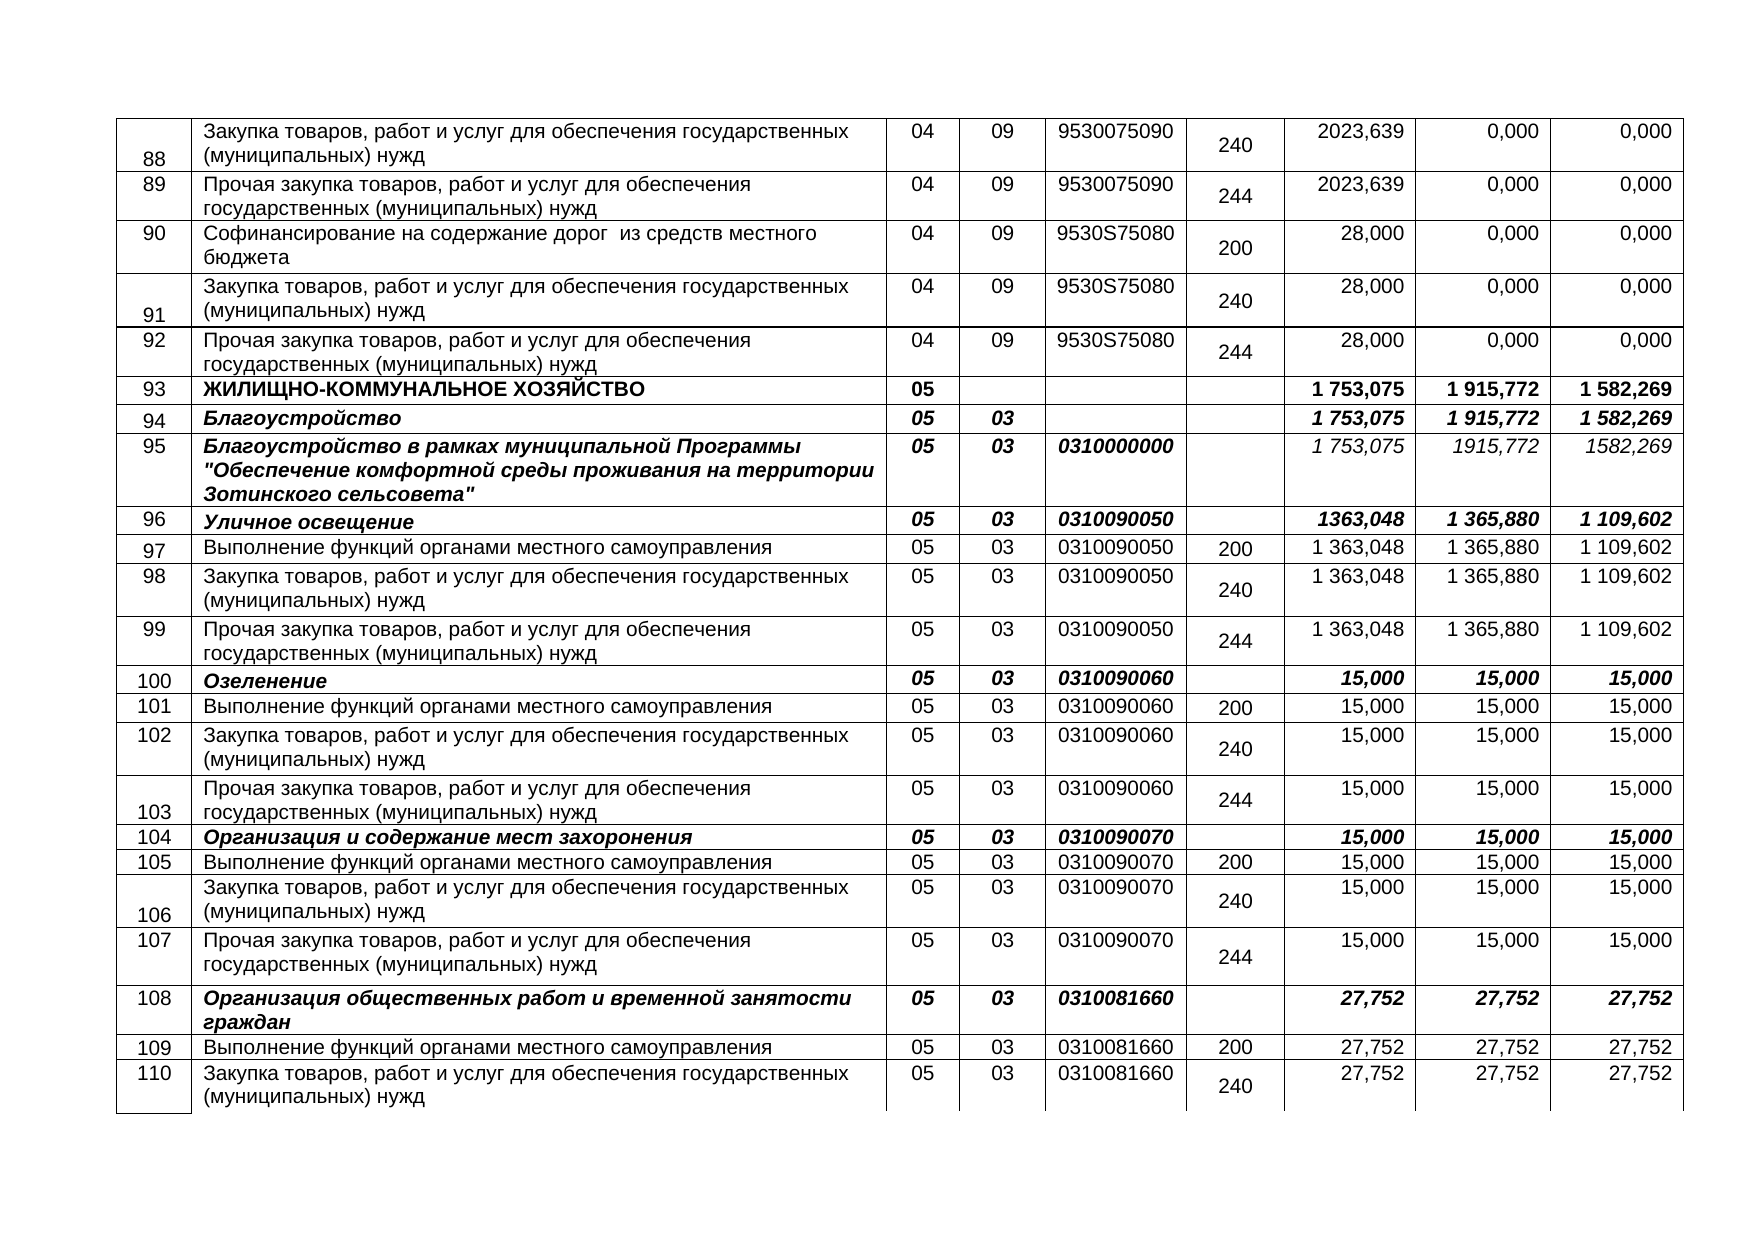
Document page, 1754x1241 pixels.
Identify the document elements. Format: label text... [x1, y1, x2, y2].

table_cell 0310090070 [1046, 850, 1186, 874]
table_cell 97 [117, 535, 191, 563]
table_cell 27,752 [1416, 1035, 1550, 1059]
table_cell 15,000 [1416, 723, 1550, 775]
table_cell 9530S75080 [1046, 328, 1186, 376]
table_cell 200 [1187, 535, 1284, 563]
table_cell Озеленение [192, 666, 886, 693]
table_cell 100 [117, 666, 191, 693]
table_cell [960, 377, 1045, 404]
table_cell 15,000 [1416, 850, 1550, 874]
table_cell 03 [960, 666, 1045, 693]
table_cell 106 [117, 875, 191, 927]
table_cell 03 [960, 1060, 1045, 1112]
table_cell 101 [117, 694, 191, 722]
table_cell 1 365,880 [1416, 535, 1550, 563]
table_cell 1 753,075 [1285, 405, 1415, 432]
table_cell [1187, 986, 1284, 1034]
table_cell Прочая закупка товаров, работ и услуг для обеспечения государственных (муниципальных) нужд [192, 617, 886, 665]
table_cell 09 [960, 328, 1045, 376]
table_cell 0,000 [1416, 274, 1550, 326]
table_cell [1187, 825, 1284, 849]
table_cell 0310081660 [1045, 1060, 1186, 1112]
table_cell 05 [887, 776, 959, 824]
table_cell 15,000 [1416, 875, 1550, 927]
table_cell Благоустройство в рамках муниципальной Программы "Обеспечение комфортной среды проживания на территории Зотинского сельсовета" [192, 434, 886, 506]
table_cell 1 753,075 [1285, 377, 1415, 404]
table_cell 15,000 [1285, 850, 1415, 874]
table_cell 15,000 [1285, 928, 1415, 985]
table_cell Уличное освещение [192, 507, 886, 534]
table_cell 240 [1187, 564, 1284, 616]
table_cell 1 109,602 [1551, 507, 1683, 534]
table_cell 105 [117, 850, 191, 874]
table_cell 0310090050 [1046, 617, 1186, 665]
table_cell 15,000 [1551, 875, 1683, 927]
table_cell 27,752 [1285, 1035, 1415, 1059]
table_cell 1 365,880 [1416, 507, 1550, 534]
table_cell 28,000 [1285, 274, 1415, 326]
table_cell 15,000 [1551, 723, 1683, 775]
table_cell 1 109,602 [1551, 535, 1683, 563]
table_cell 2023,639 [1285, 119, 1415, 171]
table_cell 15,000 [1416, 694, 1550, 722]
table_cell 240 [1187, 723, 1284, 775]
table_cell 93 [117, 377, 191, 404]
table_cell 09 [960, 119, 1045, 171]
table_cell 0310090050 [1046, 564, 1186, 616]
table_cell 109 [117, 1035, 191, 1059]
table_cell 15,000 [1285, 666, 1415, 693]
table_cell 0310090070 [1046, 875, 1186, 927]
table_cell [1187, 377, 1284, 404]
table_cell 240 [1186, 1060, 1285, 1112]
table_cell 04 [887, 172, 959, 220]
table_cell 15,000 [1551, 666, 1683, 693]
table_cell 27,752 [1285, 1060, 1415, 1112]
table_cell 15,000 [1285, 723, 1415, 775]
table_cell 03 [960, 1035, 1045, 1059]
table_cell 0310090070 [1046, 928, 1186, 985]
table_cell 0,000 [1416, 119, 1550, 171]
table_cell 200 [1187, 694, 1284, 722]
table_cell 1 109,602 [1551, 564, 1683, 616]
table_cell 91 [117, 274, 191, 326]
table_cell 05 [887, 875, 959, 927]
table_cell 27,752 [1551, 986, 1683, 1034]
table_cell ЖИЛИЩНО-КОММУНАЛЬНОЕ ХОЗЯЙСТВО [192, 377, 886, 404]
table_cell [1187, 507, 1284, 534]
table_cell 200 [1187, 221, 1284, 273]
table_cell 0310090070 [1046, 825, 1186, 849]
table_cell 0310090060 [1046, 776, 1186, 824]
table_cell 94 [117, 405, 191, 432]
table_cell 09 [960, 221, 1045, 273]
table_cell 05 [887, 564, 959, 616]
table_cell Закупка товаров, работ и услуг для обеспечения государственных (муниципальных) нужд [192, 274, 886, 326]
table_cell 03 [960, 617, 1045, 665]
table_cell 0,000 [1416, 221, 1550, 273]
table_cell 104 [117, 825, 191, 849]
table_cell 27,752 [1551, 1035, 1683, 1059]
table_cell 89 [117, 172, 191, 220]
table_cell 05 [887, 825, 959, 849]
table_cell 1 365,880 [1416, 617, 1550, 665]
table_cell 92 [117, 328, 191, 376]
table_cell 05 [887, 535, 959, 563]
table_cell 03 [960, 507, 1045, 534]
table_cell 90 [117, 221, 191, 273]
table_cell [1046, 405, 1186, 432]
table_cell Закупка товаров, работ и услуг для обеспечения государственных (муниципальных) нужд [192, 1060, 886, 1112]
table_cell [1187, 405, 1284, 432]
table_cell 05 [887, 928, 959, 985]
table_cell 0,000 [1416, 328, 1550, 376]
table_cell 05 [887, 694, 959, 722]
table_cell 244 [1187, 776, 1284, 824]
table_cell 09 [960, 274, 1045, 326]
table_cell Выполнение функций органами местного самоуправления [192, 1035, 886, 1059]
table_cell 05 [887, 377, 959, 404]
table_cell 15,000 [1416, 928, 1550, 985]
table_cell 1915,772 [1416, 434, 1550, 506]
table_cell 15,000 [1285, 694, 1415, 722]
table_cell 1363,048 [1285, 507, 1415, 534]
table_cell 1 109,602 [1551, 617, 1683, 665]
table_cell 03 [960, 825, 1045, 849]
table_cell 05 [887, 617, 959, 665]
table_cell 15,000 [1551, 694, 1683, 722]
table_cell Прочая закупка товаров, работ и услуг для обеспечения государственных (муниципальных) нужд [192, 328, 886, 376]
table_cell 1 363,048 [1285, 617, 1415, 665]
table_cell 108 [117, 986, 191, 1034]
table_cell 200 [1187, 850, 1284, 874]
table_cell 1 582,269 [1551, 405, 1683, 432]
table_cell 03 [960, 535, 1045, 563]
table_cell 15,000 [1551, 850, 1683, 874]
table_cell 05 [886, 1060, 960, 1112]
table_cell 244 [1187, 617, 1284, 665]
table_cell 9530075090 [1046, 172, 1186, 220]
table_cell 04 [887, 221, 959, 273]
table_cell 244 [1187, 328, 1284, 376]
table_cell 27,752 [1550, 1060, 1683, 1112]
table_cell 03 [960, 986, 1045, 1034]
table_cell 03 [960, 405, 1045, 432]
table_cell 03 [960, 776, 1045, 824]
table_cell Прочая закупка товаров, работ и услуг для обеспечения государственных (муниципальных) нужд [192, 776, 886, 824]
table_cell 1 582,269 [1551, 377, 1683, 404]
table_cell 200 [1187, 1035, 1284, 1059]
table_cell [1187, 434, 1284, 506]
table_cell 240 [1187, 875, 1284, 927]
table_cell 244 [1187, 928, 1284, 985]
table_cell 05 [887, 666, 959, 693]
table_cell 15,000 [1551, 825, 1683, 849]
table_cell Закупка товаров, работ и услуг для обеспечения государственных (муниципальных) нужд [192, 564, 886, 616]
table_cell 1 753,075 [1285, 434, 1415, 506]
table_cell 1 365,880 [1416, 564, 1550, 616]
table_cell Прочая закупка товаров, работ и услуг для обеспечения государственных (муниципальных) нужд [192, 172, 886, 220]
table_cell 1 915,772 [1416, 405, 1550, 432]
table_cell 0310090060 [1046, 723, 1186, 775]
table_cell 0,000 [1551, 328, 1683, 376]
table_cell 15,000 [1416, 825, 1550, 849]
table_cell 03 [960, 850, 1045, 874]
table_cell 05 [887, 986, 959, 1034]
table_cell 0310090060 [1046, 666, 1186, 693]
table_cell Организация и содержание мест захоронения [192, 825, 886, 849]
table_cell 240 [1187, 119, 1284, 171]
table_cell Организация общественных работ и временной занятости граждан [192, 986, 886, 1034]
table_cell [1187, 666, 1284, 693]
table_cell 04 [887, 328, 959, 376]
table_cell 1 363,048 [1285, 535, 1415, 563]
table_cell Закупка товаров, работ и услуг для обеспечения государственных (муниципальных) нужд [192, 875, 886, 927]
table_cell 96 [117, 507, 191, 534]
table_cell 0310090060 [1046, 694, 1186, 722]
table_cell 103 [117, 776, 191, 824]
table_cell 244 [1187, 172, 1284, 220]
table_cell 03 [960, 694, 1045, 722]
table_cell [1046, 377, 1186, 404]
table_cell 1582,269 [1551, 434, 1683, 506]
table_cell 9530S75080 [1046, 221, 1186, 273]
table_cell 09 [960, 172, 1045, 220]
table_cell 27,752 [1416, 986, 1550, 1034]
table_cell 0310081660 [1046, 986, 1186, 1034]
table_cell 0,000 [1416, 172, 1550, 220]
table_cell Закупка товаров, работ и услуг для обеспечения государственных (муниципальных) нужд [192, 723, 886, 775]
table_cell 0,000 [1551, 221, 1683, 273]
table_cell 15,000 [1285, 825, 1415, 849]
table_cell 0,000 [1551, 172, 1683, 220]
table_cell 1 915,772 [1416, 377, 1550, 404]
table_cell 04 [887, 119, 959, 171]
table_cell 15,000 [1285, 875, 1415, 927]
table_cell 0310081660 [1046, 1035, 1186, 1059]
table_cell 15,000 [1551, 776, 1683, 824]
table_cell 27,752 [1415, 1060, 1550, 1112]
table_cell 03 [960, 875, 1045, 927]
table_cell 107 [117, 928, 191, 985]
table_cell 9530S75080 [1046, 274, 1186, 326]
table_cell 0,000 [1551, 274, 1683, 326]
table_cell 05 [887, 1035, 959, 1059]
table_cell Выполнение функций органами местного самоуправления [192, 694, 886, 722]
table_cell 03 [960, 564, 1045, 616]
table_cell 9530075090 [1046, 119, 1186, 171]
table_cell 04 [887, 274, 959, 326]
table_cell Выполнение функций органами местного самоуправления [192, 535, 886, 563]
table_cell 05 [887, 723, 959, 775]
table_cell 05 [887, 434, 959, 506]
table_cell 15,000 [1416, 666, 1550, 693]
table_cell 15,000 [1285, 776, 1415, 824]
table_cell 0310090050 [1046, 507, 1186, 534]
table_cell 05 [887, 850, 959, 874]
table_cell 102 [117, 723, 191, 775]
table_cell 98 [117, 564, 191, 616]
table_cell 15,000 [1551, 928, 1683, 985]
table_cell Благоустройство [192, 405, 886, 432]
table_cell 95 [117, 434, 191, 506]
table_cell 05 [887, 507, 959, 534]
table_cell 0310090050 [1046, 535, 1186, 563]
table_cell Выполнение функций органами местного самоуправления [192, 850, 886, 874]
table_cell 15,000 [1416, 776, 1550, 824]
table_cell 1 363,048 [1285, 564, 1415, 616]
table_cell 05 [887, 405, 959, 432]
table_cell 99 [117, 617, 191, 665]
table_cell 0,000 [1551, 119, 1683, 171]
table_cell 88 [117, 119, 191, 171]
table_cell 03 [960, 434, 1045, 506]
table_cell 2023,639 [1285, 172, 1415, 220]
table_cell Софинансирование на содержание дорог из средств местного бюджета [192, 221, 886, 273]
table_cell 03 [960, 928, 1045, 985]
table_cell 03 [960, 723, 1045, 775]
table_cell Прочая закупка товаров, работ и услуг для обеспечения государственных (муниципальных) нужд [192, 928, 886, 985]
table_cell 27,752 [1285, 986, 1415, 1034]
table_cell 110 [117, 1060, 191, 1112]
table_cell 240 [1187, 274, 1284, 326]
table_cell 0310000000 [1046, 434, 1186, 506]
table_cell Закупка товаров, работ и услуг для обеспечения государственных (муниципальных) нужд [192, 119, 886, 171]
table_cell 28,000 [1285, 221, 1415, 273]
table_cell 28,000 [1285, 328, 1415, 376]
